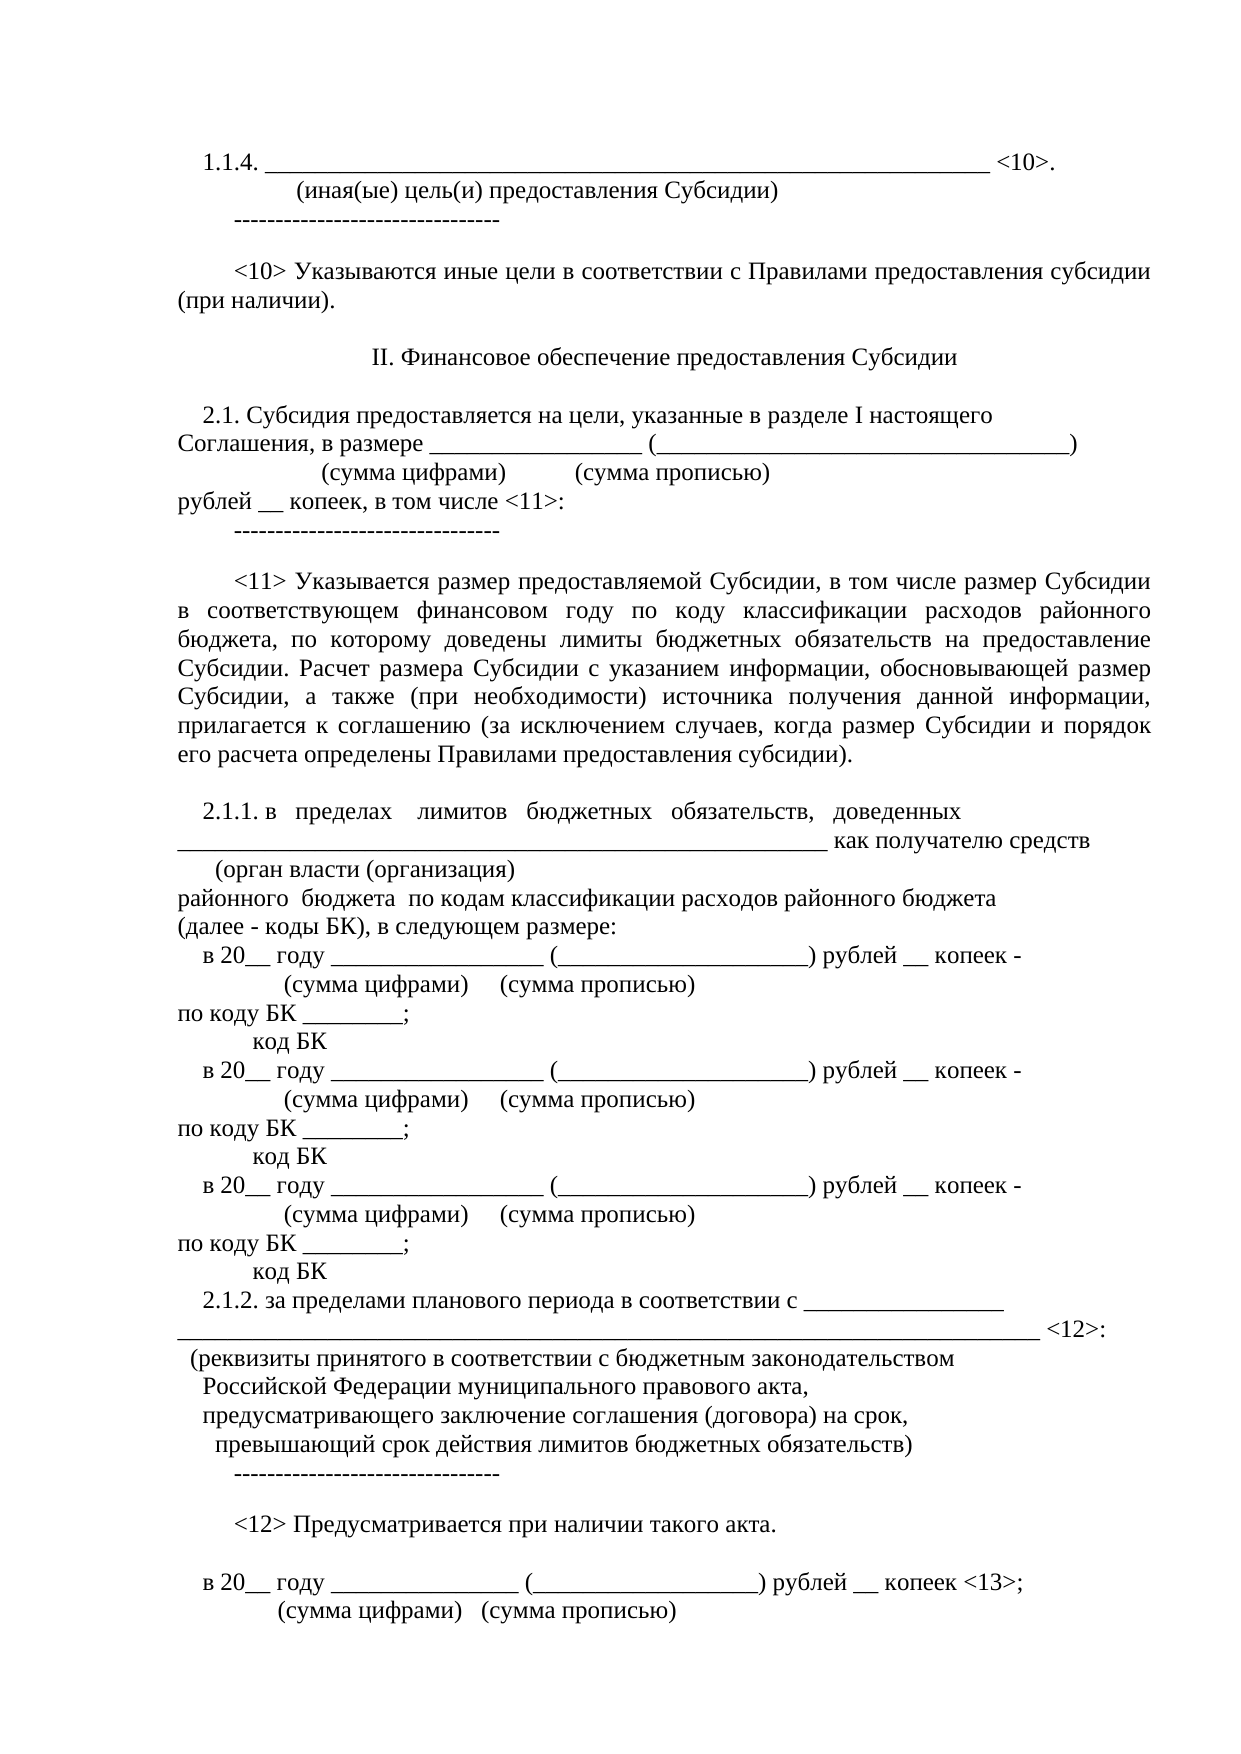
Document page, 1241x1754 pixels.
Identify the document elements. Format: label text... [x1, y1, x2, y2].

text рублей __ копеек, в том числе <11>: [177, 486, 1152, 515]
text <12> Предусматривается при наличии такого акта. [177, 1509, 1152, 1538]
text Соглашения, в размере _________________ (_________________________________) [177, 428, 1152, 457]
text 1.1.4. __________________________________________________________ <10>. [177, 147, 1152, 176]
text ____________________________________________________ как получателю средств [177, 825, 1152, 854]
text код БК [177, 1026, 1152, 1055]
text (сумма цифрами) (сумма прописью) [177, 1084, 1152, 1113]
text <11> Указывается размер предоставляемой Субсидии, в том числе размер Субсидии в соответствующем финансовом году по коду классификации расходов районного бюджета, по которому доведены лимиты бюджетных обязательств на предоставление Субсидии. Расчет размера Субсидии с указанием информации, обосновывающей размер Субсидии, а также (при необходимости) источника получения данной информации, прилагается к соглашению (за исключением случаев, когда размер Субсидии и порядок его расчета определены Правилами предоставления субсидии). [177, 566, 1152, 768]
text районного бюджета по кодам классификации расходов районного бюджета [177, 883, 1152, 911]
text по коду БК ________; [177, 1228, 1152, 1256]
text код БК [177, 1256, 1152, 1285]
text (сумма цифрами) (сумма прописью) [177, 1199, 1152, 1228]
text (реквизиты принятого в соответствии с бюджетным законодательством [177, 1343, 1152, 1371]
text по коду БК ________; [177, 998, 1152, 1026]
text превышающий срок действия лимитов бюджетных обязательств) [177, 1429, 1152, 1458]
text -------------------------------- [177, 204, 1152, 233]
text -------------------------------- [177, 1458, 1152, 1486]
text Российской Федерации муниципального правового акта, [177, 1371, 1152, 1400]
text 2.1. Субсидия предоставляется на цели, указанные в разделе I настоящего [177, 400, 1152, 428]
text по коду БК ________; [177, 1113, 1152, 1141]
text (сумма цифрами) (сумма прописью) [177, 1596, 1152, 1624]
text -------------------------------- [177, 515, 1152, 543]
text предусматривающего заключение соглашения (договора) на срок, [177, 1400, 1152, 1429]
text в 20__ году _________________ (____________________) рублей __ копеек - [177, 940, 1152, 969]
text (орган власти (организация) [177, 854, 1152, 883]
text <10> Указываются иные цели в соответствии с Правилами предоставления субсидии (при наличии). [177, 256, 1152, 313]
text (далее - коды БК), в следующем размере: [177, 911, 1152, 940]
text II. Финансовое обеспечение предоставления Субсидии [177, 342, 1152, 371]
text в 20__ году _______________ (__________________) рублей __ копеек <13>; [177, 1567, 1152, 1596]
text в 20__ году _________________ (____________________) рублей __ копеек - [177, 1055, 1152, 1084]
text _____________________________________________________________________ <12>: [177, 1314, 1152, 1343]
text (сумма цифрами) (сумма прописью) [177, 969, 1152, 998]
text в 20__ году _________________ (____________________) рублей __ копеек - [177, 1170, 1152, 1199]
text 2.1.2. за пределами планового периода в соответствии с ________________ [177, 1285, 1152, 1314]
text (сумма цифрами) (сумма прописью) [177, 457, 1152, 486]
text (иная(ые) цель(и) предоставления Субсидии) [177, 176, 1152, 204]
text 2.1.1. в пределах лимитов бюджетных обязательств, доведенных [177, 796, 1152, 825]
text код БК [177, 1141, 1152, 1170]
